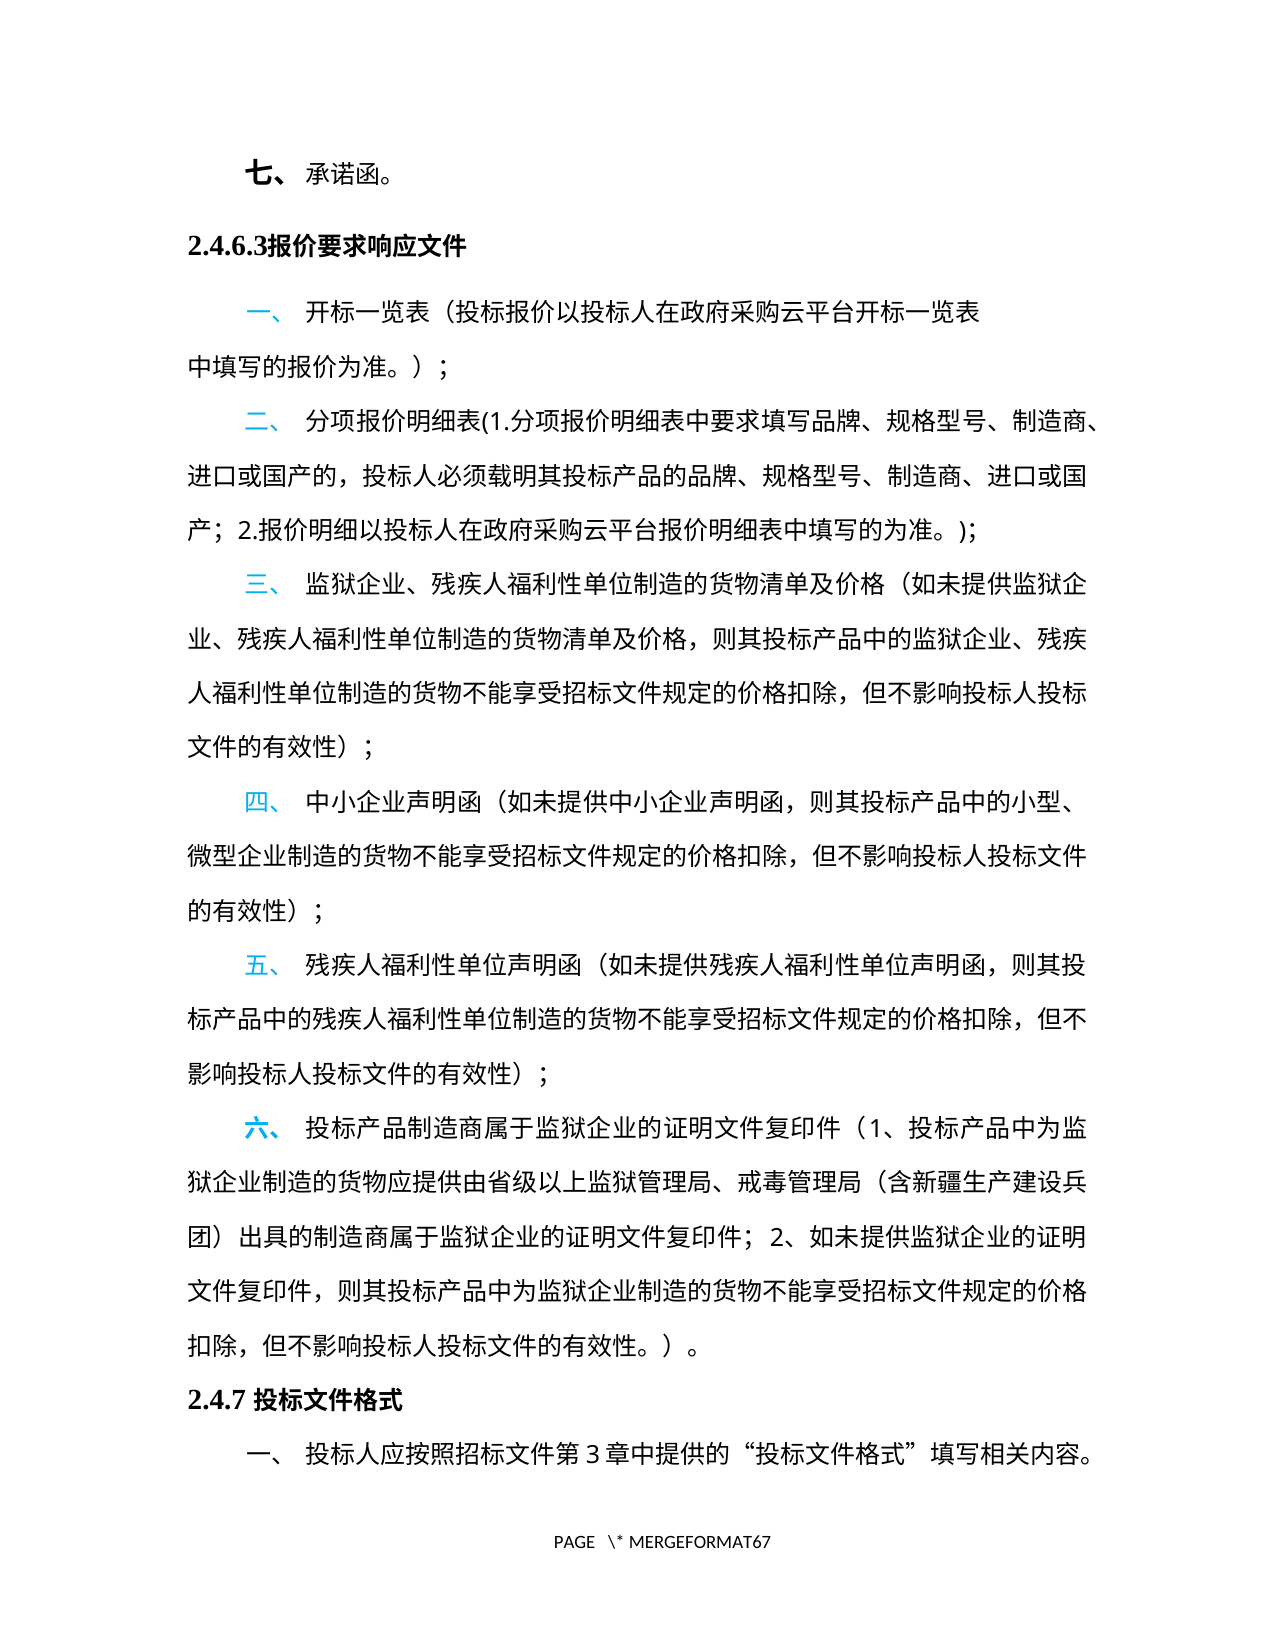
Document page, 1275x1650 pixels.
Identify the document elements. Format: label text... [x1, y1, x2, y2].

text 中填写的报价为准。）； [187, 347, 1087, 383]
list 开标一览表（投标报价以投标人在政府采购云平台开标一览表 [247, 293, 1087, 329]
list 投标文件格式 [187, 1380, 1087, 1417]
list 投标人应按照招标文件第3章中提供的“投标文件格式”填写相关内容。 [187, 1435, 1087, 1471]
list 残疾人福利性单位声明函（如未提供残疾人福利性单位声明函，则其投标产品中的残疾人福利性单位制造的货物不能享受招标文件规定的价格扣除，但不影响投标人投标文件的有效性）； [187, 945, 1087, 1090]
list 分项报价明细表(1.分项报价明细表中要求填写品牌、规格型号、制造商、进口或国产的，投标人必须载明其投标产品的品牌、规格型号、制造商、进口或国产；2.报价明细以投标人在政府采购云平台报价明细表中填写的为准。)； [187, 402, 1087, 547]
subtitle 报价要求响应文件 [187, 226, 1087, 262]
list 投标产品制造商属于监狱企业的证明文件复印件（1、投标产品中为监狱企业制造的货物应提供由省级以上监狱管理局、戒毒管理局（含新疆生产建设兵团）出具的制造商属于监狱企业的证明文件复印件；2、如未提供监狱企业的证明文件复印件，则其投标产品中为监狱企业制造的货物不能享受招标文件规定的价格扣除，但不影响投标人投标文件的有效性。）。 [187, 1108, 1087, 1362]
list 监狱企业、残疾人福利性单位制造的货物清单及价格（如未提供监狱企业、残疾人福利性单位制造的货物清单及价格，则其投标产品中的监狱企业、残疾人福利性单位制造的货物不能享受招标文件规定的价格扣除，但不影响投标人投标文件的有效性）； [187, 565, 1087, 764]
list 中小企业声明函（如未提供中小企业声明函，则其投标产品中的小型、微型企业制造的货物不能享受招标文件规定的价格扣除，但不影响投标人投标文件的有效性）； [187, 782, 1087, 927]
list 承诺函。 [187, 150, 1087, 192]
